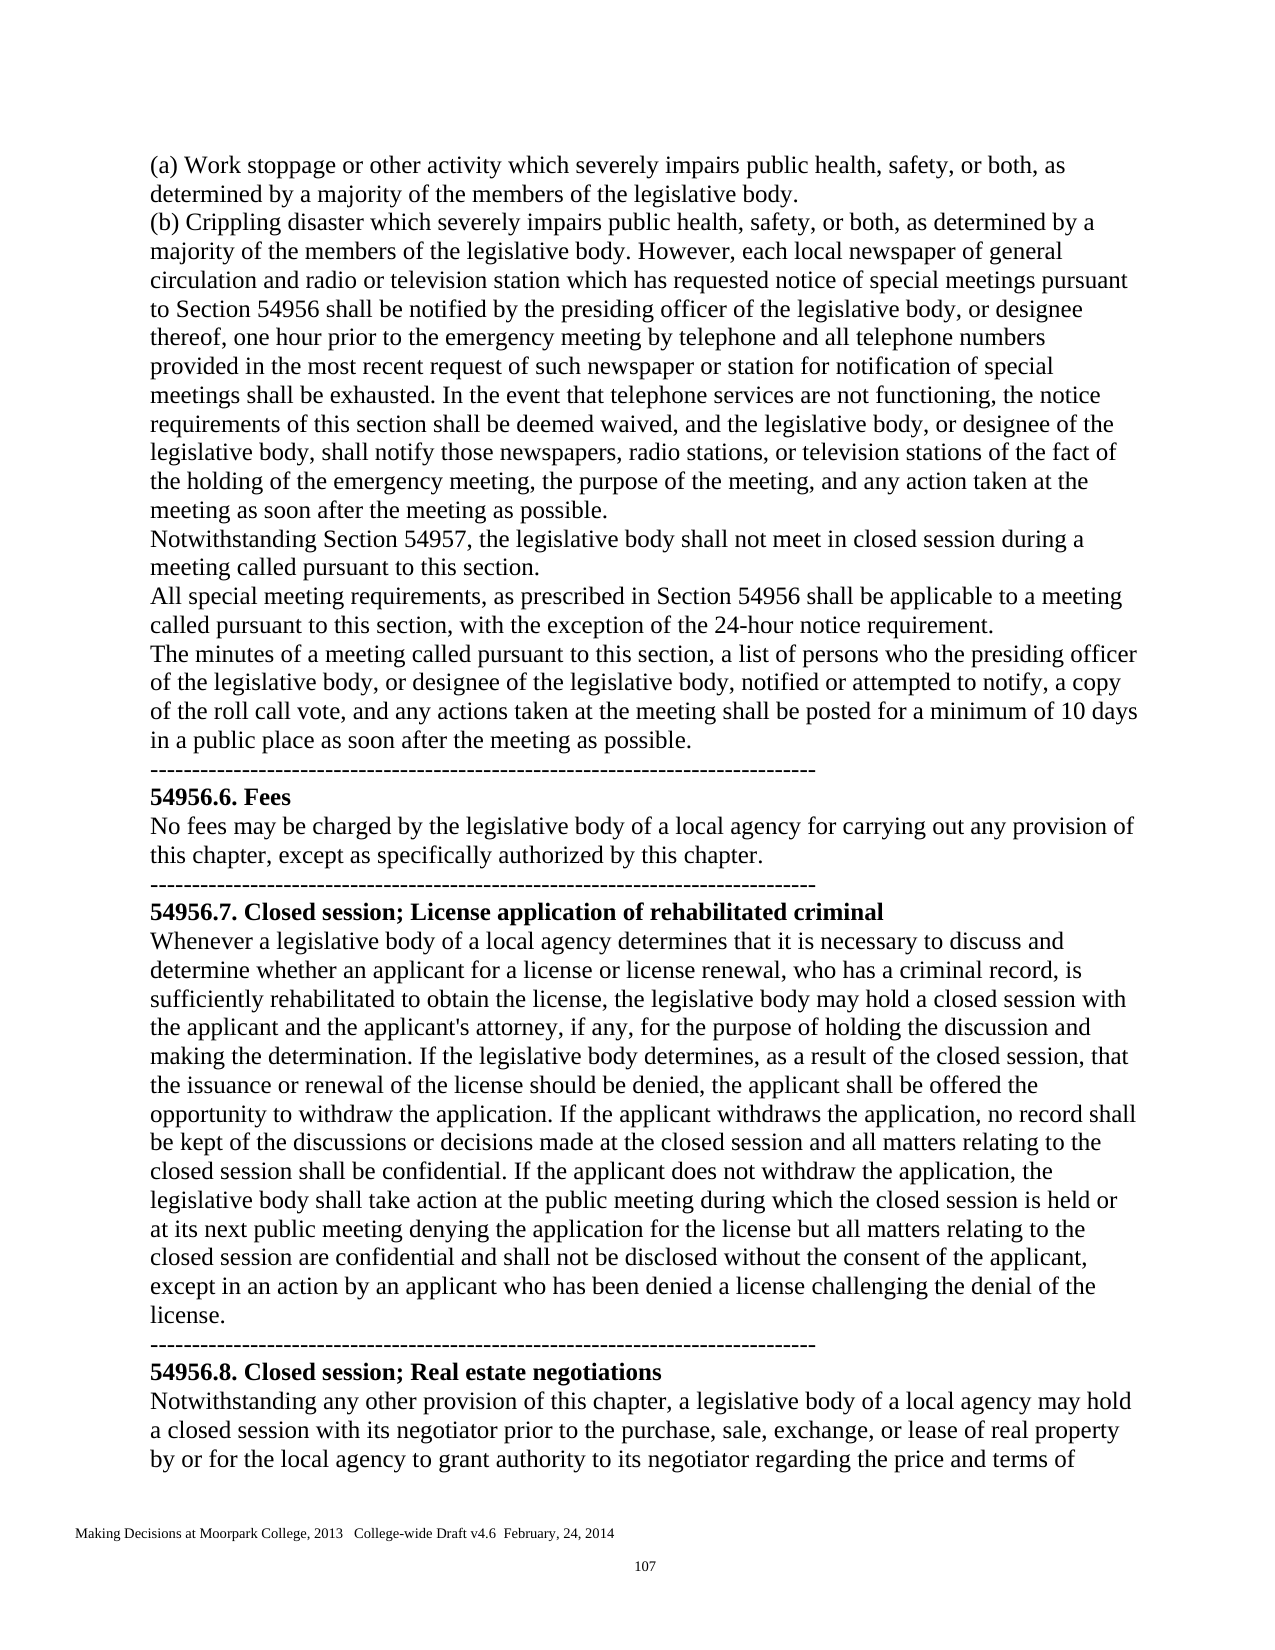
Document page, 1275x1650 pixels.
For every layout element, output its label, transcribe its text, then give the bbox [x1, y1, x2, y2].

text -------------------------------------------------------------------------------- [150, 869, 1140, 897]
text -------------------------------------------------------------------------------- [150, 1329, 1140, 1357]
text 54956.8. Closed session; Real estate negotiations [150, 1357, 1140, 1386]
text 54956.7. Closed session; License application of rehabilitated criminal [150, 897, 1140, 926]
text (b) Crippling disaster which severely impairs public health, safety, or both, as determined by a majority of the members of the legislative body. However, each local newspaper of general circulation and radio or television station which has requested notice of special meetings pursuant to Section 54956 shall be notified by the presiding officer of the legislative body, or designee thereof, one hour prior to the emergency meeting by telephone and all telephone numbers provided in the most recent request of such newspaper or station for notification of special meetings shall be exhausted. In the event that telephone services are not functioning, the notice requirements of this section shall be deemed waived, and the legislative body, or designee of the legislative body, shall notify those newspapers, radio stations, or television stations of the fact of the holding of the emergency meeting, the purpose of the meeting, and any action taken at the meeting as soon after the meeting as possible. [150, 207, 1140, 524]
text (a) Work stoppage or other activity which severely impairs public health, safety, or both, as determined by a majority of the members of the legislative body. [150, 150, 1140, 207]
text -------------------------------------------------------------------------------- [150, 754, 1140, 782]
text All special meeting requirements, as prescribed in Section 54956 shall be applicable to a meeting called pursuant to this section, with the exception of the 24-hour notice requirement. [150, 581, 1140, 639]
text 54956.6. Fees [150, 782, 1140, 811]
text Whenever a legislative body of a local agency determines that it is necessary to discuss and determine whether an applicant for a license or license renewal, who has a criminal record, is sufficiently rehabilitated to obtain the license, the legislative body may hold a closed session with the applicant and the applicant's attorney, if any, for the purpose of holding the discussion and making the determination. If the legislative body determines, as a result of the closed session, that the issuance or renewal of the license should be denied, the applicant shall be offered the opportunity to withdraw the application. If the applicant withdraws the application, no record shall be kept of the discussions or decisions made at the closed session and all matters relating to the closed session shall be confidential. If the applicant does not withdraw the application, the legislative body shall take action at the public meeting during which the closed session is held or at its next public meeting denying the application for the license but all matters relating to the closed session are confidential and shall not be disclosed without the consent of the applicant, except in an action by an applicant who has been denied a license challenging the denial of the license. [150, 926, 1140, 1329]
text The minutes of a meeting called pursuant to this section, a list of persons who the presiding officer of the legislative body, or designee of the legislative body, notified or attempted to notify, a copy of the roll call vote, and any actions taken at the meeting shall be posted for a minimum of 10 days in a public place as soon after the meeting as possible. [150, 639, 1140, 754]
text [150, 1386, 1140, 1472]
text Notwithstanding Section 54957, the legislative body shall not meet in closed session during a meeting called pursuant to this section. [150, 524, 1140, 581]
text No fees may be charged by the legislative body of a local agency for carrying out any provision of this chapter, except as specifically authorized by this chapter. [150, 811, 1140, 869]
